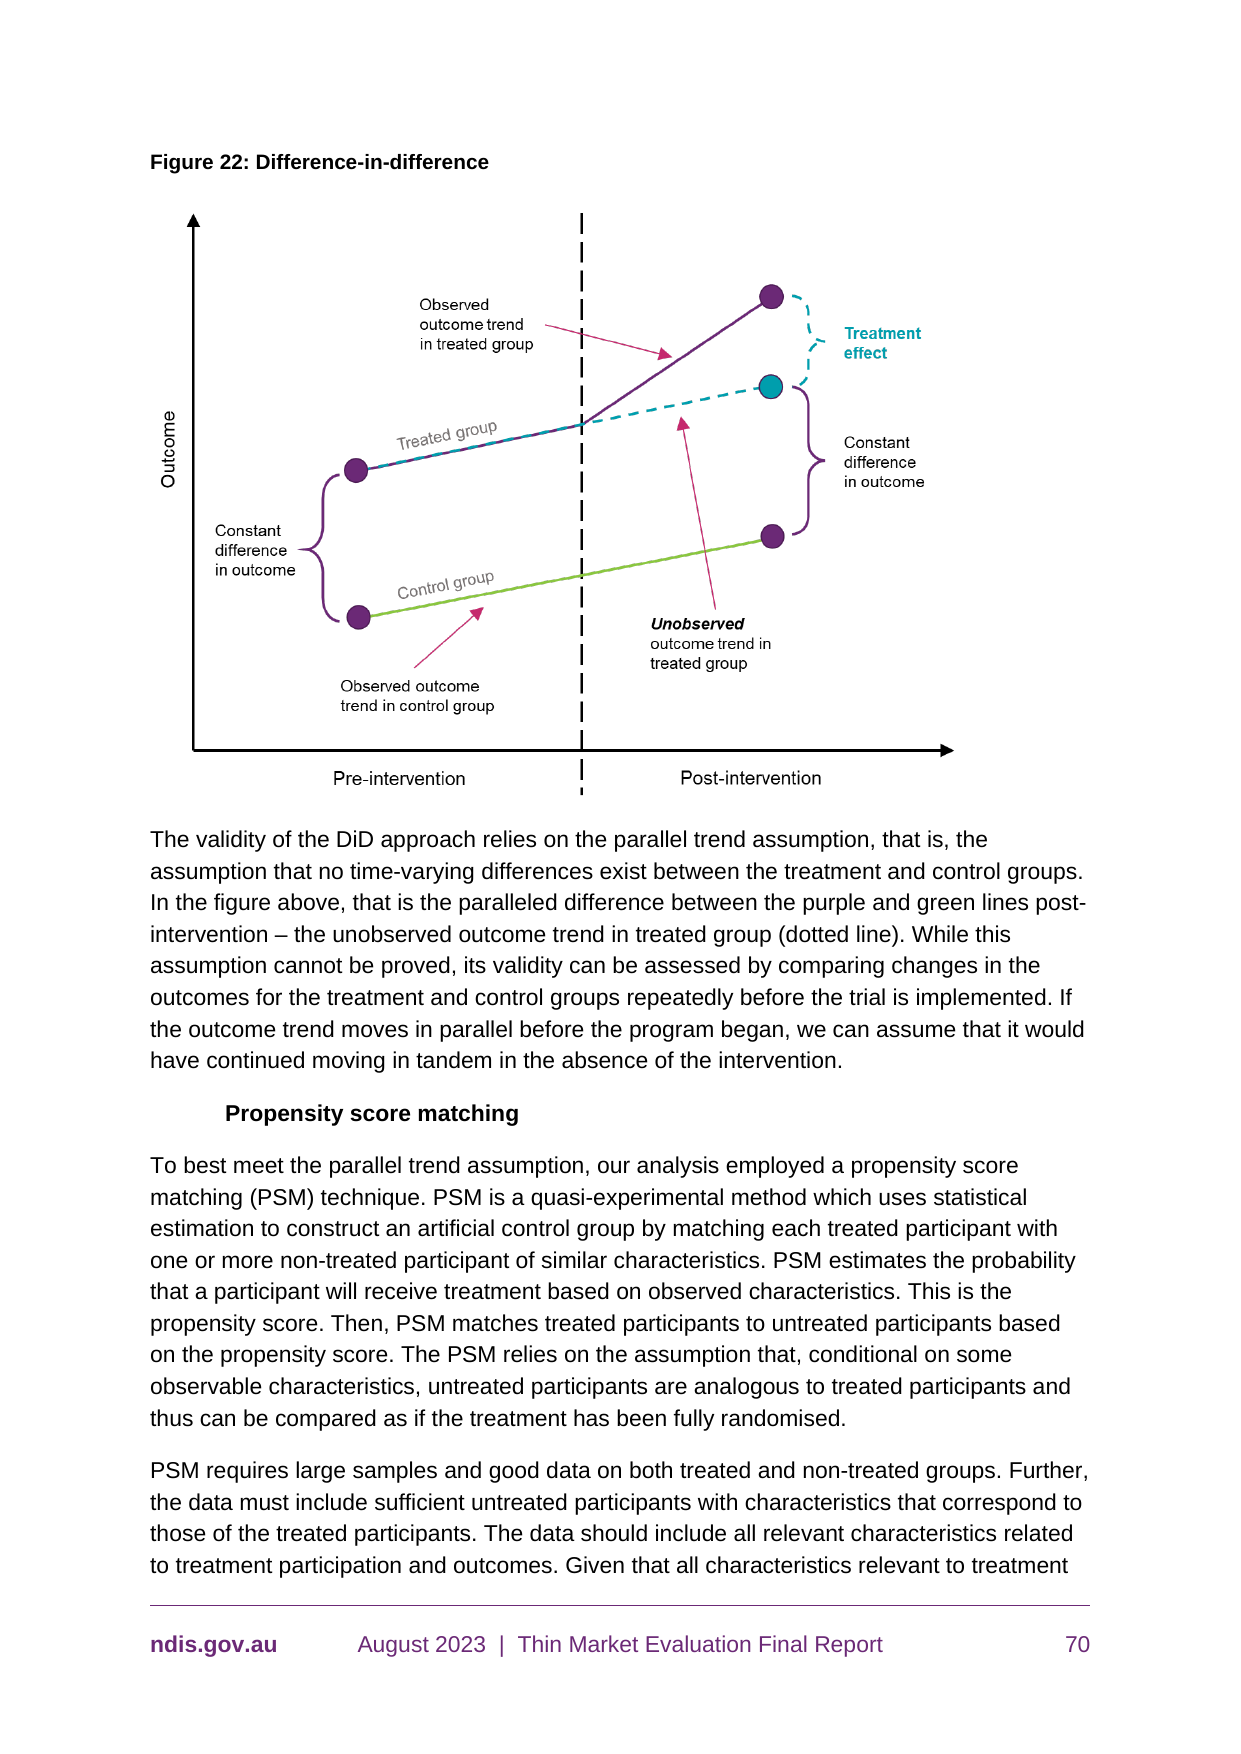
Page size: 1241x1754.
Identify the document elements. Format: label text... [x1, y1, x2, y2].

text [150, 1457, 1090, 1578]
subtitle Propensity score matching [150, 1099, 1090, 1126]
picture [150, 199, 968, 801]
text To best meet the parallel trend assumption, our analysis employed a propensity score matching (PSM) technique. PSM is a quasi-experimental method which uses statistical estimation to construct an artificial control group by matching each treated participant with one or more non-treated participant of similar characteristics. PSM estimates the probability that a participant will receive treatment based on observed characteristics. This is the propensity score. Then, PSM matches treated participants to untreated participants based on the propensity score. The PSM relies on the assumption that, conditional on some observable characteristics, untreated participants are analogous to treated participants and thus can be compared as if the treatment has been fully randomised. [150, 1152, 1090, 1431]
text The validity of the DiD approach relies on the parallel trend assumption, that is, the assumption that no time-varying differences exist between the treatment and control groups. In the figure above, that is the paralleled difference between the purple and green lines post-intervention – the unobserved outcome trend in treated group (dotted line). While this assumption cannot be proved, its validity can be assessed by comparing changes in the outcomes for the treatment and control groups repeatedly before the trial is implemented. If the outcome trend moves in parallel before the program began, we can assume that it would have continued moving in tandem in the absence of the intervention. [150, 826, 1090, 1073]
text Figure 22: Difference-in-difference [150, 150, 1090, 174]
